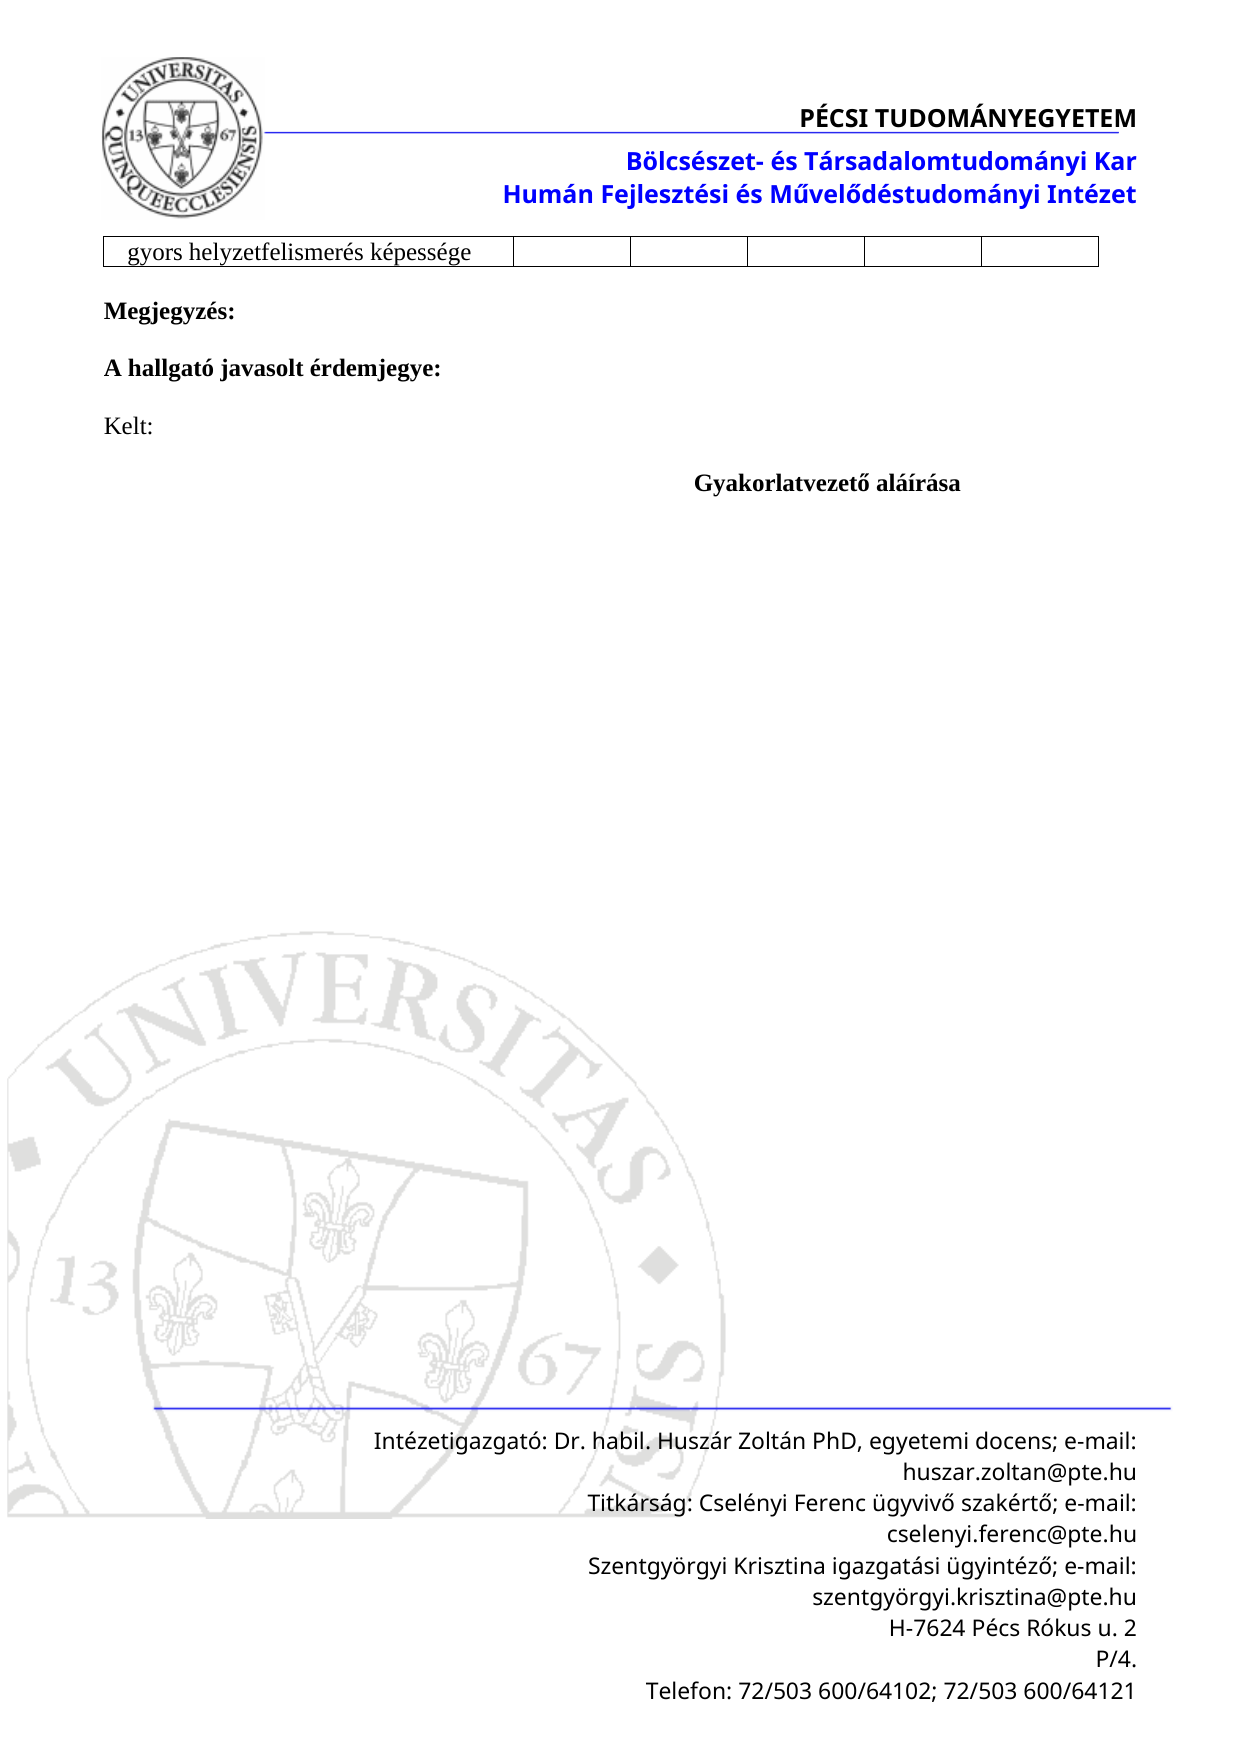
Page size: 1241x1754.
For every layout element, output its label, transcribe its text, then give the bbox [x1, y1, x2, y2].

text Gyakorlatvezető aláírása [620, 468, 1137, 497]
picture [7, 896, 1241, 1519]
table_cell [631, 237, 747, 266]
table_cell [748, 237, 864, 266]
table_cell [982, 237, 1098, 266]
table_cell [514, 237, 630, 266]
list A hallgató javasolt érdemjegye: [103, 353, 1137, 382]
text Kelt: [103, 411, 1137, 439]
table_cell gyors helyzetfelismerés képessége [104, 237, 513, 266]
table_cell [865, 237, 981, 266]
list Megjegyzés: [103, 296, 1137, 324]
